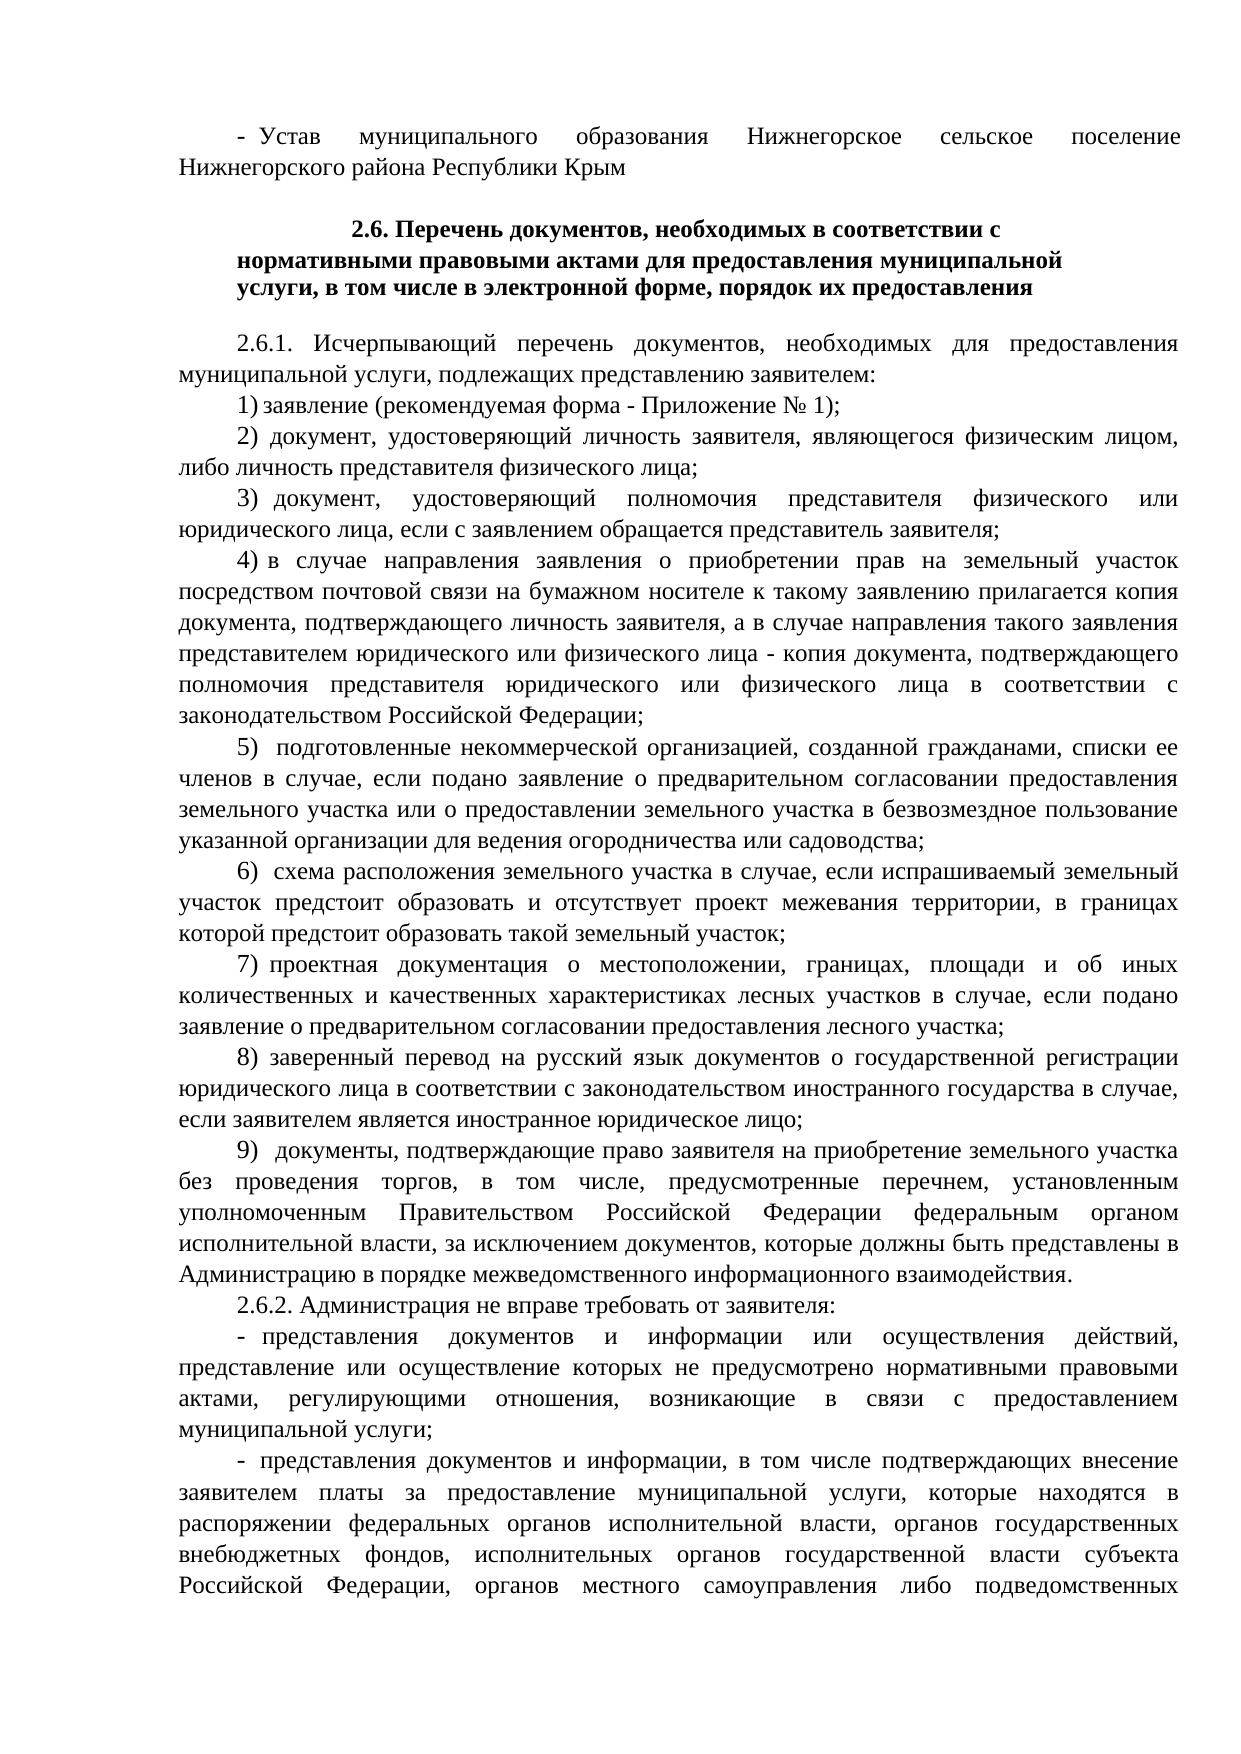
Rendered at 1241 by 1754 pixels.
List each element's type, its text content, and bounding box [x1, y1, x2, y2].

text 2.6. Перечень документов, необходимых в соответствии с нормативными правовыми актами для предоставления муниципальной [237, 213, 1133, 275]
list заверенный перевод на русский язык документов о государственной регистрации юридического лица в соответствии с законодательством иностранного государства в случае, если заявителем является иностранное юридическое лицо; [178, 1041, 1179, 1134]
text 2.6.2. Администрация не вправе требовать от заявителя: [178, 1289, 1181, 1320]
list документ, удостоверяющий личность заявителя, являющегося физическим лицом, либо личность представителя физического лица; [178, 420, 1179, 482]
list схема расположения земельного участка в случае, если испрашиваемый земельный участок предстоит образовать и отсутствует проект межевания территории, в границах которой предстоит образовать такой земельный участок; [178, 854, 1179, 947]
list подготовленные некоммерческой организацией, созданной гражданами, списки ее членов в случае, если подано заявление о предварительном согласовании предоставления земельного участка или о предоставлении земельного участка в безвозмездное пользование указанной организации для ведения огородничества или садоводства; [178, 730, 1179, 854]
text услуги, в том числе в электронной форме, порядок их предоставления [178, 275, 1181, 300]
list Устав муниципального образования Нижнегорское сельское поселение Нижнегорского района Республики Крым [178, 119, 1181, 181]
list документ, удостоверяющий полномочия представителя физического или юридического лица, если с заявлением обращается представитель заявителя; [178, 482, 1179, 544]
list документы, подтверждающие право заявителя на приобретение земельного участка без проведения торгов, в том числе, предусмотренные перечнем, установленным уполномоченным Правительством Российской Федерации федеральным органом исполнительной власти, за исключением документов, которые должны быть представлены в Администрацию в порядке межведомственного информационного взаимодействия. [178, 1134, 1179, 1289]
list заявление (рекомендуемая форма - Приложение № 1); [178, 389, 1181, 420]
list представления документов и информации или осуществления действий, представление или осуществление которых не предусмотрено нормативными правовыми актами, регулирующими отношения, возникающие в связи с предоставлением муниципальной услуги; [178, 1320, 1179, 1444]
text 2.6.1. Исчерпывающий перечень документов, необходимых для предоставления муниципальной услуги, подлежащих представлению заявителем: [178, 327, 1179, 389]
list проектная документация о местоположении, границах, площади и об иных количественных и качественных характеристиках лесных участков в случае, если подано заявление о предварительном согласовании предоставления лесного участка; [178, 947, 1179, 1041]
list в случае направления заявления о приобретении прав на земельный участок посредством почтовой связи на бумажном носителе к такому заявлению прилагается копия документа, подтверждающего личность заявителя, а в случае направления такого заявления представителем юридического или физического лица - копия документа, подтверждающего полномочия представителя юридического или физического лица в соответствии с законодательством Российской Федерации; [178, 544, 1179, 730]
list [178, 1444, 1179, 1599]
